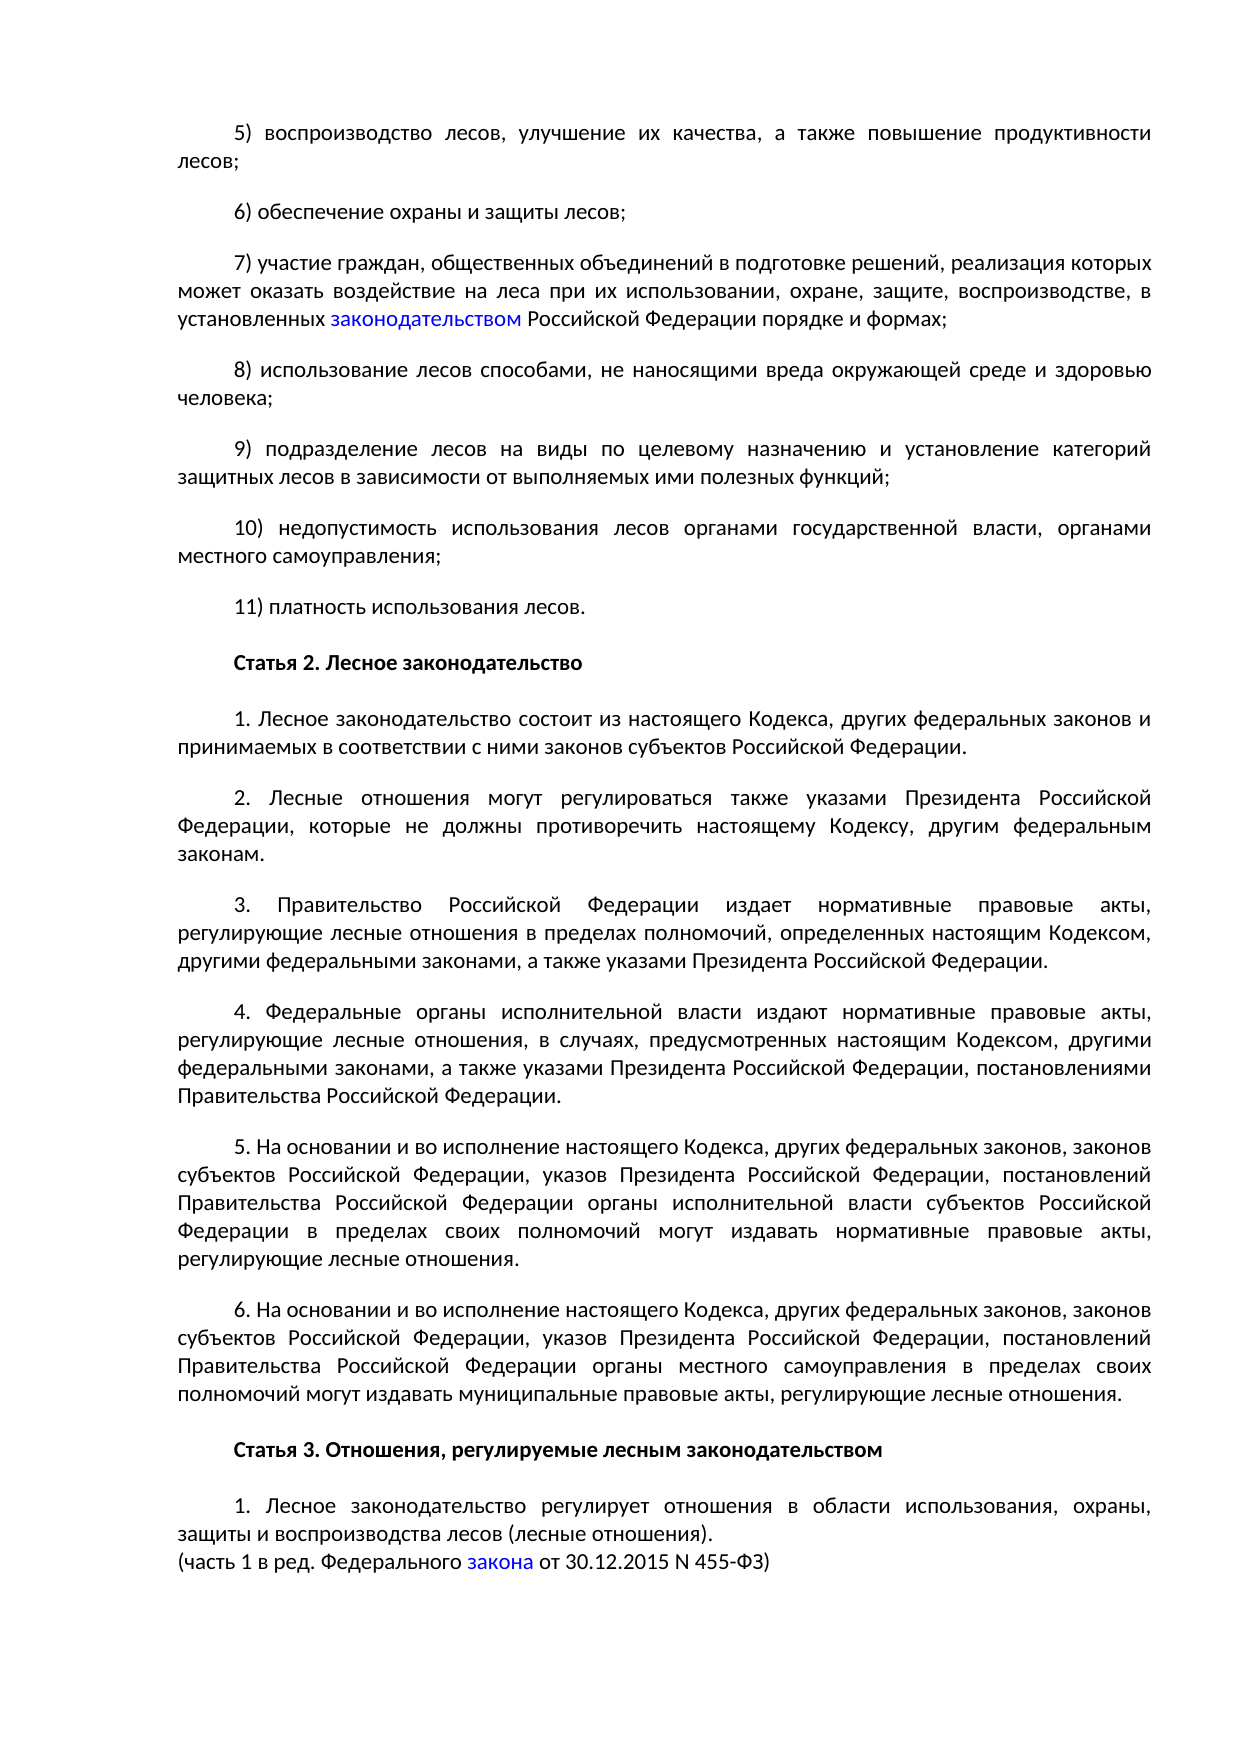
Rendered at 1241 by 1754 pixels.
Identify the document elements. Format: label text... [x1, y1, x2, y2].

title Статья 2. Лесное законодательство [177, 648, 1152, 676]
text 1. Лесное законодательство регулирует отношения в области использования, охраны, защиты и воспроизводства лесов (лесные отношения). [177, 1491, 1152, 1547]
text 6. На основании и во исполнение настоящего Кодекса, других федеральных законов, законов субъектов Российской Федерации, указов Президента Российской Федерации, постановлений Правительства Российской Федерации органы местного самоуправления в пределах своих полномочий могут издавать муниципальные правовые акты, регулирующие лесные отношения. [177, 1295, 1152, 1407]
title Статья 3. Отношения, регулируемые лесным законодательством [177, 1435, 1152, 1463]
text 3. Правительство Российской Федерации издает нормативные правовые акты, регулирующие лесные отношения в пределах полномочий, определенных настоящим Кодексом, другими федеральными законами, а также указами Президента Российской Федерации. [177, 890, 1152, 974]
text 6) обеспечение охраны и защиты лесов; [177, 197, 1152, 225]
text 2. Лесные отношения могут регулироваться также указами Президента Российской Федерации, которые не должны противоречить настоящему Кодексу, другим федеральным законам. [177, 783, 1152, 867]
text 11) платность использования лесов. [177, 592, 1152, 620]
text 5) воспроизводство лесов, улучшение их качества, а также повышение продуктивности лесов; [177, 118, 1152, 174]
text (часть 1 в ред. Федерального закона от 30.12.2015 N 455-ФЗ) [177, 1547, 1152, 1575]
text 5. На основании и во исполнение настоящего Кодекса, других федеральных законов, законов субъектов Российской Федерации, указов Президента Российской Федерации, постановлений Правительства Российской Федерации органы исполнительной власти субъектов Российской Федерации в пределах своих полномочий могут издавать нормативные правовые акты, регулирующие лесные отношения. [177, 1132, 1152, 1272]
text 10) недопустимость использования лесов органами государственной власти, органами местного самоуправления; [177, 513, 1152, 569]
text 9) подразделение лесов на виды по целевому назначению и установление категорий защитных лесов в зависимости от выполняемых ими полезных функций; [177, 434, 1152, 490]
text 7) участие граждан, общественных объединений в подготовке решений, реализация которых может оказать воздействие на леса при их использовании, охране, защите, воспроизводстве, в установленных законодательством Российской Федерации порядке и формах; [177, 248, 1152, 332]
text 8) использование лесов способами, не наносящими вреда окружающей среде и здоровью человека; [177, 355, 1152, 411]
text 1. Лесное законодательство состоит из настоящего Кодекса, других федеральных законов и принимаемых в соответствии с ними законов субъектов Российской Федерации. [177, 704, 1152, 760]
text 4. Федеральные органы исполнительной власти издают нормативные правовые акты, регулирующие лесные отношения, в случаях, предусмотренных настоящим Кодексом, другими федеральными законами, а также указами Президента Российской Федерации, постановлениями Правительства Российской Федерации. [177, 997, 1152, 1109]
